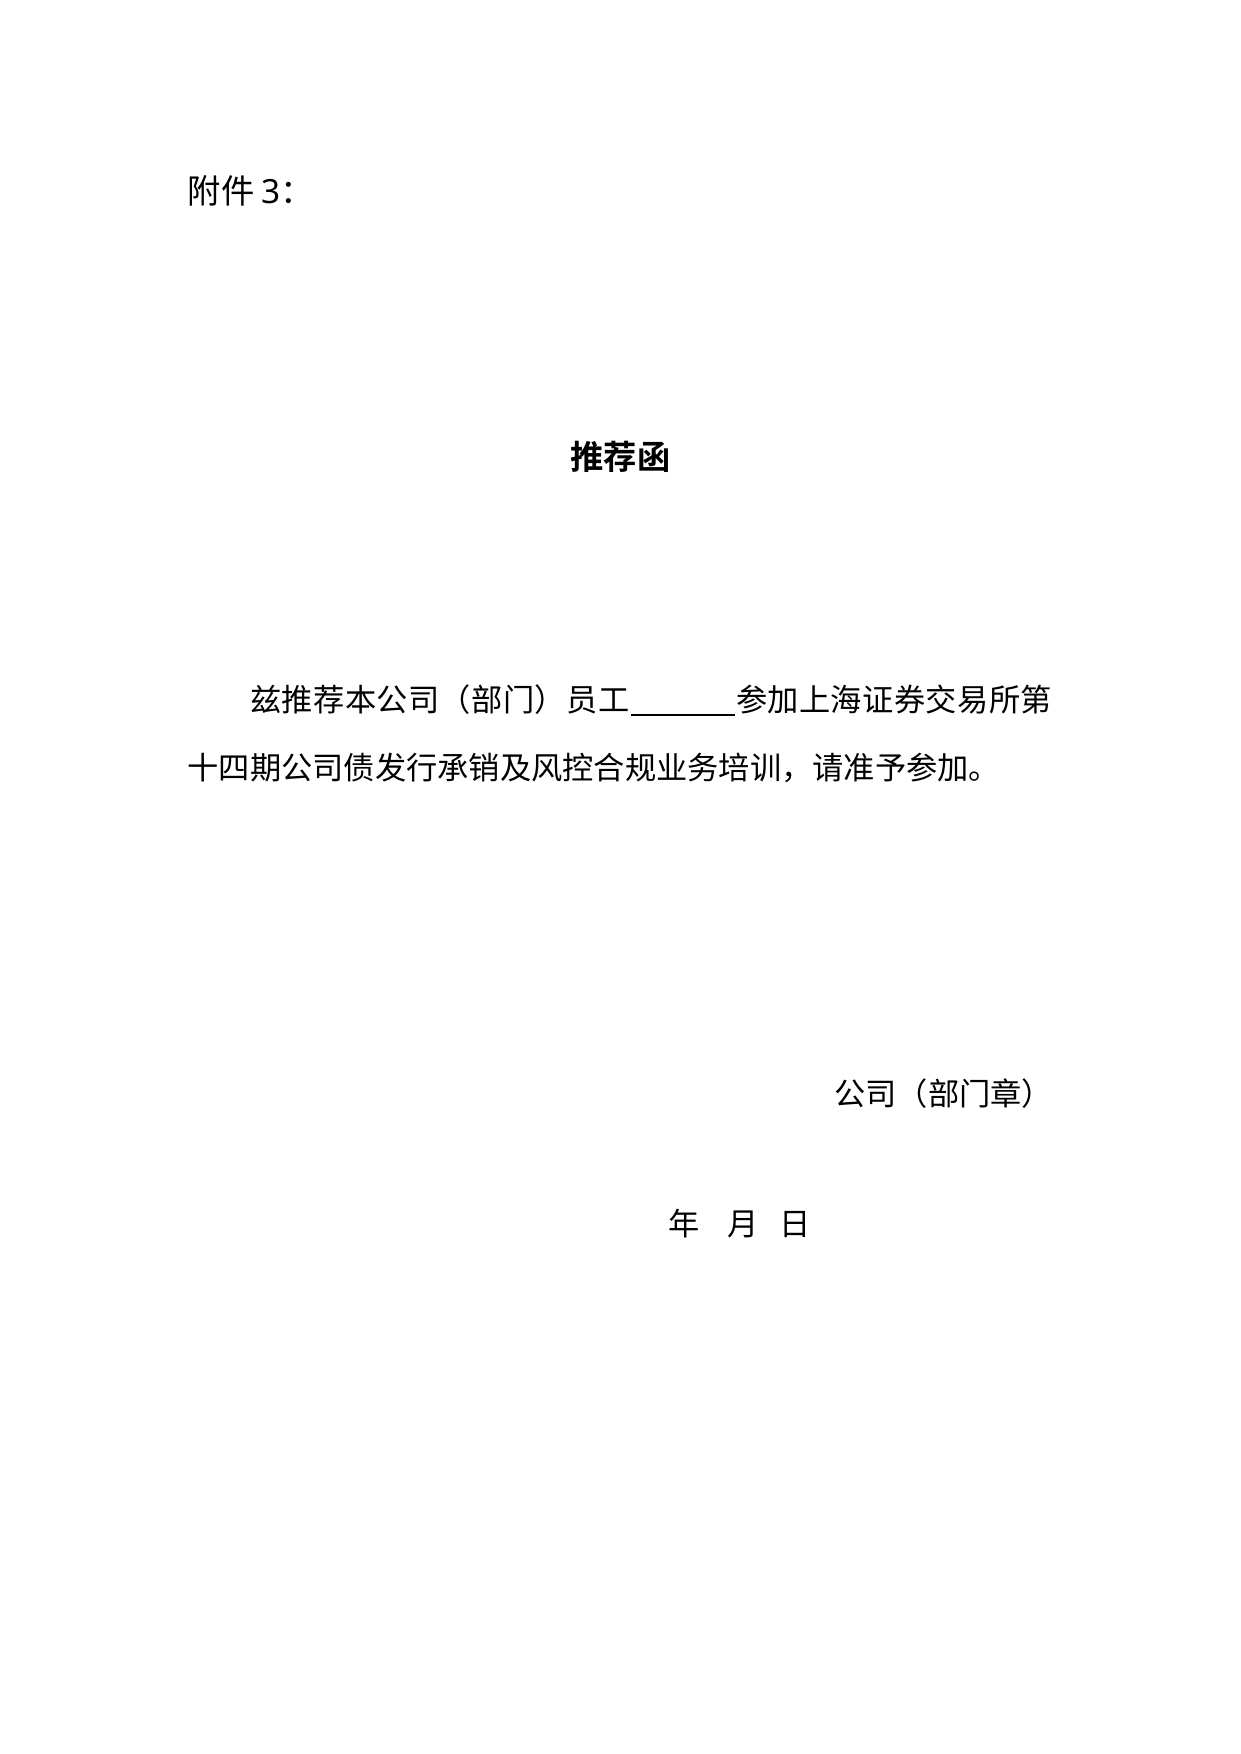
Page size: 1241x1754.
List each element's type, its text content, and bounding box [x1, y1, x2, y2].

text 推荐函 [187, 422, 1053, 487]
text 附件3： [187, 162, 1053, 214]
text 年 月 日 [187, 1189, 994, 1254]
text 公司（部门章） [187, 1059, 1053, 1124]
text 兹推荐本公司（部门）员工 参加上海证券交易所第十四期公司债发行承销及风控合规业务培训，请准予参加。 [187, 675, 1053, 788]
